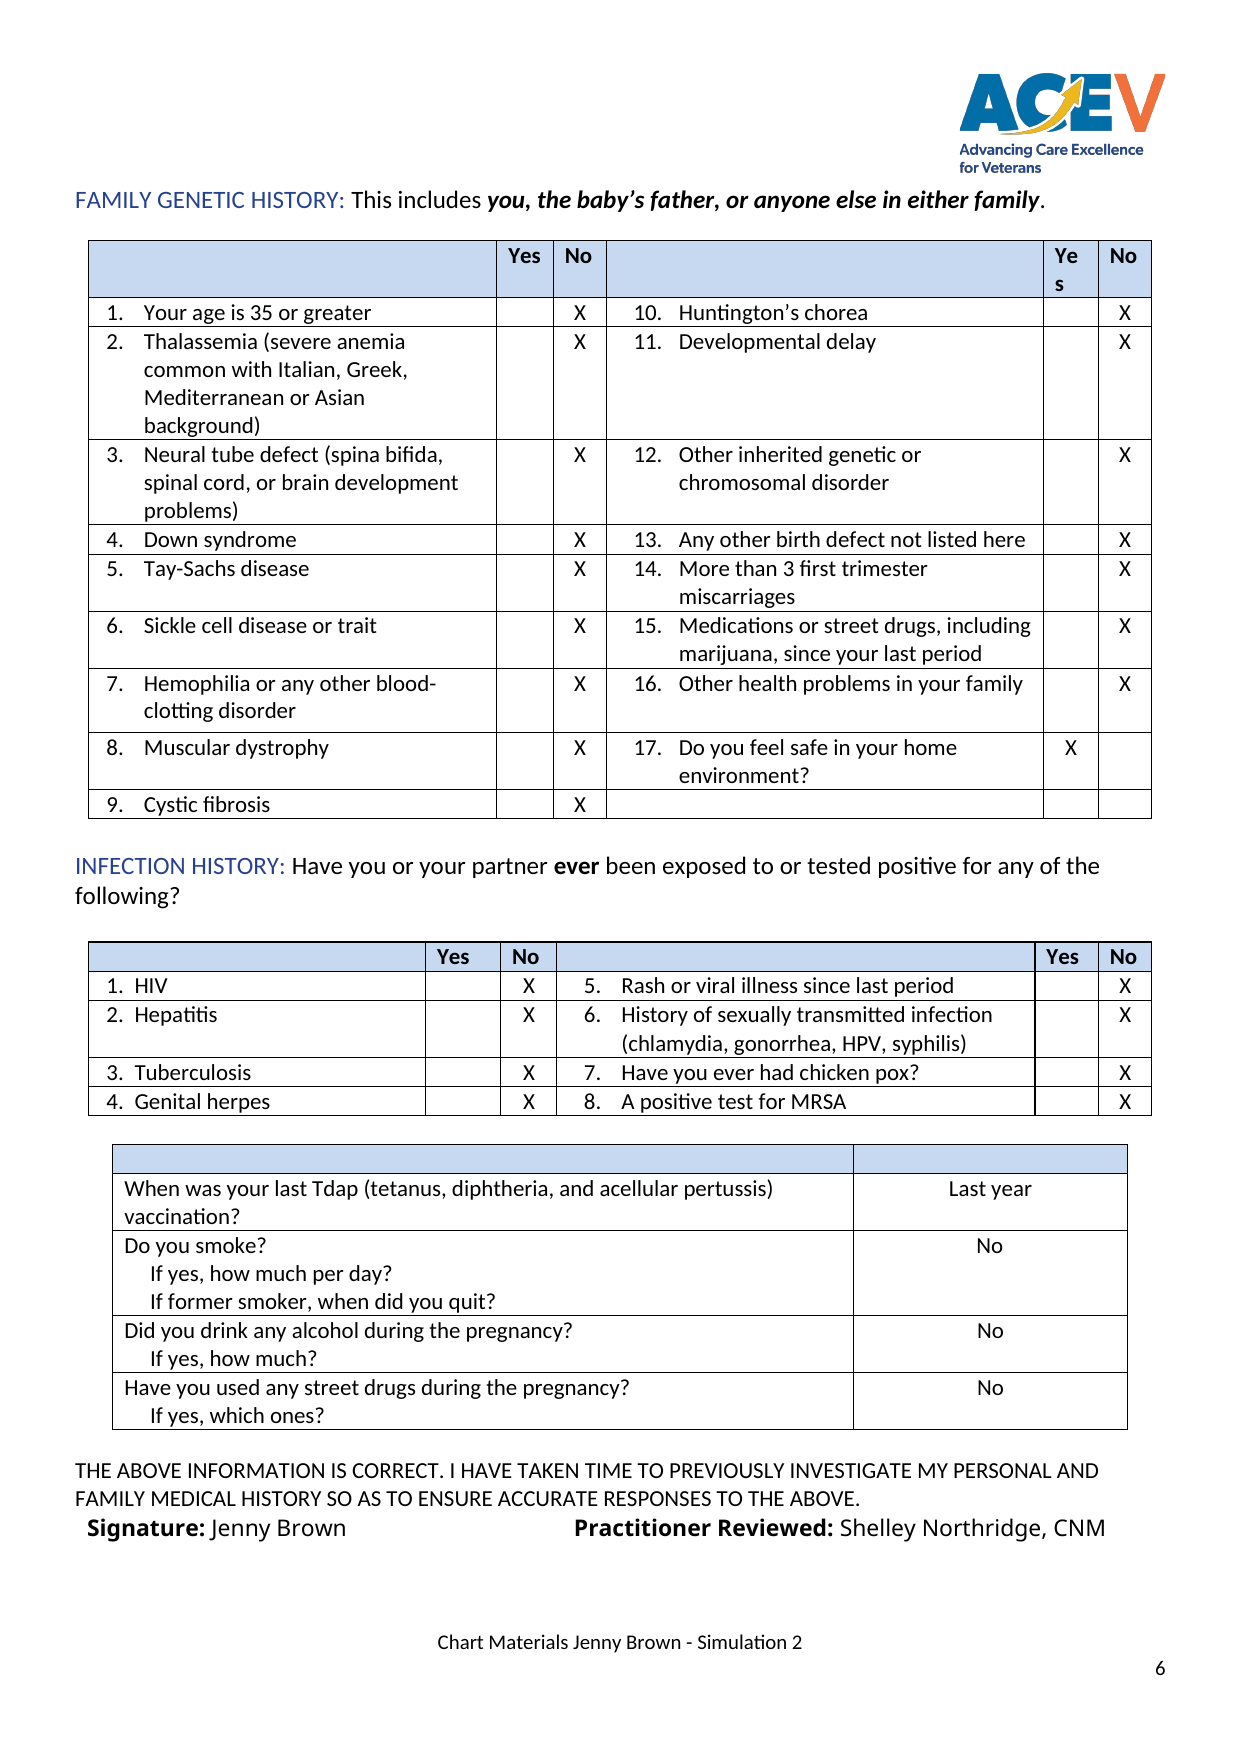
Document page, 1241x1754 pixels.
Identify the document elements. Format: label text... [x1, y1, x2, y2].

table_header Practitioner Reviewed: Shelley Northridge, CNM [563, 1512, 1165, 1543]
table_cell Other health problems in your family [607, 669, 1043, 732]
picture [959, 73, 1166, 173]
table_cell Muscular dystrophy [89, 733, 496, 789]
table_cell X [1099, 440, 1151, 524]
table_cell [497, 525, 553, 553]
table_cell X [554, 669, 606, 732]
table_header Yes [1044, 241, 1098, 297]
table_header [89, 241, 496, 297]
table_header [557, 943, 1034, 971]
table_cell [497, 440, 553, 524]
table_cell Huntington’s chorea [607, 298, 1043, 326]
table_header Yes [426, 943, 500, 971]
table_cell History of sexually transmitted infection (chlamydia, gonorrhea, HPV, syphilis) [557, 1001, 1034, 1057]
table_header [89, 943, 425, 971]
table_cell X [554, 612, 606, 668]
table_cell No [854, 1231, 1127, 1315]
table_cell Rash or viral illness since last period [557, 972, 1034, 999]
table_cell A positive test for MRSA [557, 1087, 1034, 1115]
table_cell Any other birth defect not listed here [607, 525, 1043, 553]
table_cell Cystic fibrosis [89, 790, 496, 818]
table_cell X [1099, 555, 1151, 611]
table_header [854, 1145, 1127, 1173]
table_cell X [1099, 612, 1151, 668]
table_cell X [554, 525, 606, 553]
table_cell X [554, 555, 606, 611]
table_cell Genital herpes [89, 1087, 425, 1115]
table_cell [497, 733, 553, 789]
table_cell [497, 612, 553, 668]
table_header [113, 1145, 853, 1173]
table_cell X [554, 298, 606, 326]
table_cell [426, 1058, 500, 1086]
table_cell X [554, 327, 606, 439]
table_cell No [854, 1373, 1127, 1429]
table_cell X [1099, 327, 1151, 439]
table_cell Neural tube defect (spina bifida, spinal cord, or brain development problems) [89, 440, 496, 524]
table_cell Tuberculosis [89, 1058, 425, 1086]
table_cell HIV [89, 972, 425, 999]
table_cell X [1099, 669, 1151, 732]
table_cell Hemophilia or any other blood- clotting disorder [89, 669, 496, 732]
table_header No [501, 943, 556, 971]
table_header [607, 241, 1043, 297]
table_cell Have you used any street drugs during the pregnancy? If yes, which ones? [113, 1373, 853, 1429]
table_cell X [1099, 525, 1151, 553]
text FAMILY GENETIC HISTORY: This includes you, the baby’s father, or anyone else in either family. [75, 184, 1165, 214]
table_cell [1044, 440, 1098, 524]
table_cell [497, 790, 553, 818]
table_cell [1044, 555, 1098, 611]
table_cell X [1099, 1001, 1151, 1057]
table_cell Developmental delay [607, 327, 1043, 439]
table_cell Did you drink any alcohol during the pregnancy? If yes, how much? [113, 1316, 853, 1372]
table_cell Sickle cell disease or trait [89, 612, 496, 668]
table_cell [607, 790, 1043, 818]
picture [986, 97, 992, 108]
table_header No [1099, 241, 1151, 297]
table_cell X [501, 1058, 556, 1086]
table_cell Other inherited genetic or chromosomal disorder [607, 440, 1043, 524]
table_header Yes [497, 241, 553, 297]
table_cell [1036, 1087, 1098, 1115]
table_cell X [554, 440, 606, 524]
table_cell [1099, 733, 1151, 789]
table_cell Tay-Sachs disease [89, 555, 496, 611]
table_cell Your age is 35 or greater [89, 298, 496, 326]
table_cell [497, 555, 553, 611]
table_cell [1044, 790, 1098, 818]
table_cell [426, 1001, 500, 1057]
table_cell Last year [854, 1174, 1127, 1230]
table_cell [426, 972, 500, 999]
table_header Yes [1036, 943, 1098, 971]
table_cell Medications or street drugs, including marijuana, since your last period [607, 612, 1043, 668]
table_cell [1044, 298, 1098, 326]
table_cell [497, 327, 553, 439]
table_cell X [554, 790, 606, 818]
table_cell [1044, 669, 1098, 732]
table_cell Have you ever had chicken pox? [557, 1058, 1034, 1086]
table_cell X [501, 1087, 556, 1115]
table_cell X [501, 1001, 556, 1057]
table_cell X [1099, 298, 1151, 326]
table_cell When was your last Tdap (tetanus, diphtheria, and acellular pertussis) vaccination? [113, 1174, 853, 1230]
table_header No [1099, 943, 1151, 971]
table_cell [426, 1087, 500, 1115]
table_cell [1036, 1001, 1098, 1057]
text THE ABOVE INFORMATION IS CORRECT. I HAVE TAKEN TIME TO PREVIOUSLY INVESTIGATE MY PERSONAL AND FAMILY MEDICAL HISTORY SO AS TO ENSURE ACCURATE RESPONSES TO THE ABOVE. [75, 1456, 1165, 1512]
table_cell [1036, 972, 1098, 999]
table_cell X [1044, 733, 1098, 789]
table_cell Thalassemia (severe anemia common with Italian, Greek, Mediterranean or Asian background) [89, 327, 496, 439]
picture [959, 73, 978, 127]
table_cell No [854, 1316, 1127, 1372]
table_cell [1044, 525, 1098, 553]
table_cell [1044, 327, 1098, 439]
table_cell X [1099, 972, 1151, 999]
table_cell Do you smoke? If yes, how much per day? If former smoker, when did you quit? [113, 1231, 853, 1315]
table_cell More than 3 first trimester miscarriages [607, 555, 1043, 611]
table_cell X [1099, 1058, 1151, 1086]
table_header No [554, 241, 606, 297]
table_cell [1044, 612, 1098, 668]
table_cell [497, 298, 553, 326]
table_cell Hepatitis [89, 1001, 425, 1057]
text INFECTION HISTORY: Have you or your partner ever been exposed to or tested positive for any of the following? [75, 850, 1165, 911]
table_header Signature: Jenny Brown [76, 1512, 562, 1543]
table_cell X [554, 733, 606, 789]
table_cell X [501, 972, 556, 999]
table_cell X [1099, 1087, 1151, 1115]
table_cell [1036, 1058, 1098, 1086]
table_cell Do you feel safe in your home environment? [607, 733, 1043, 789]
table_cell [497, 669, 553, 732]
table_cell [1099, 790, 1151, 818]
table_cell Down syndrome [89, 525, 496, 553]
